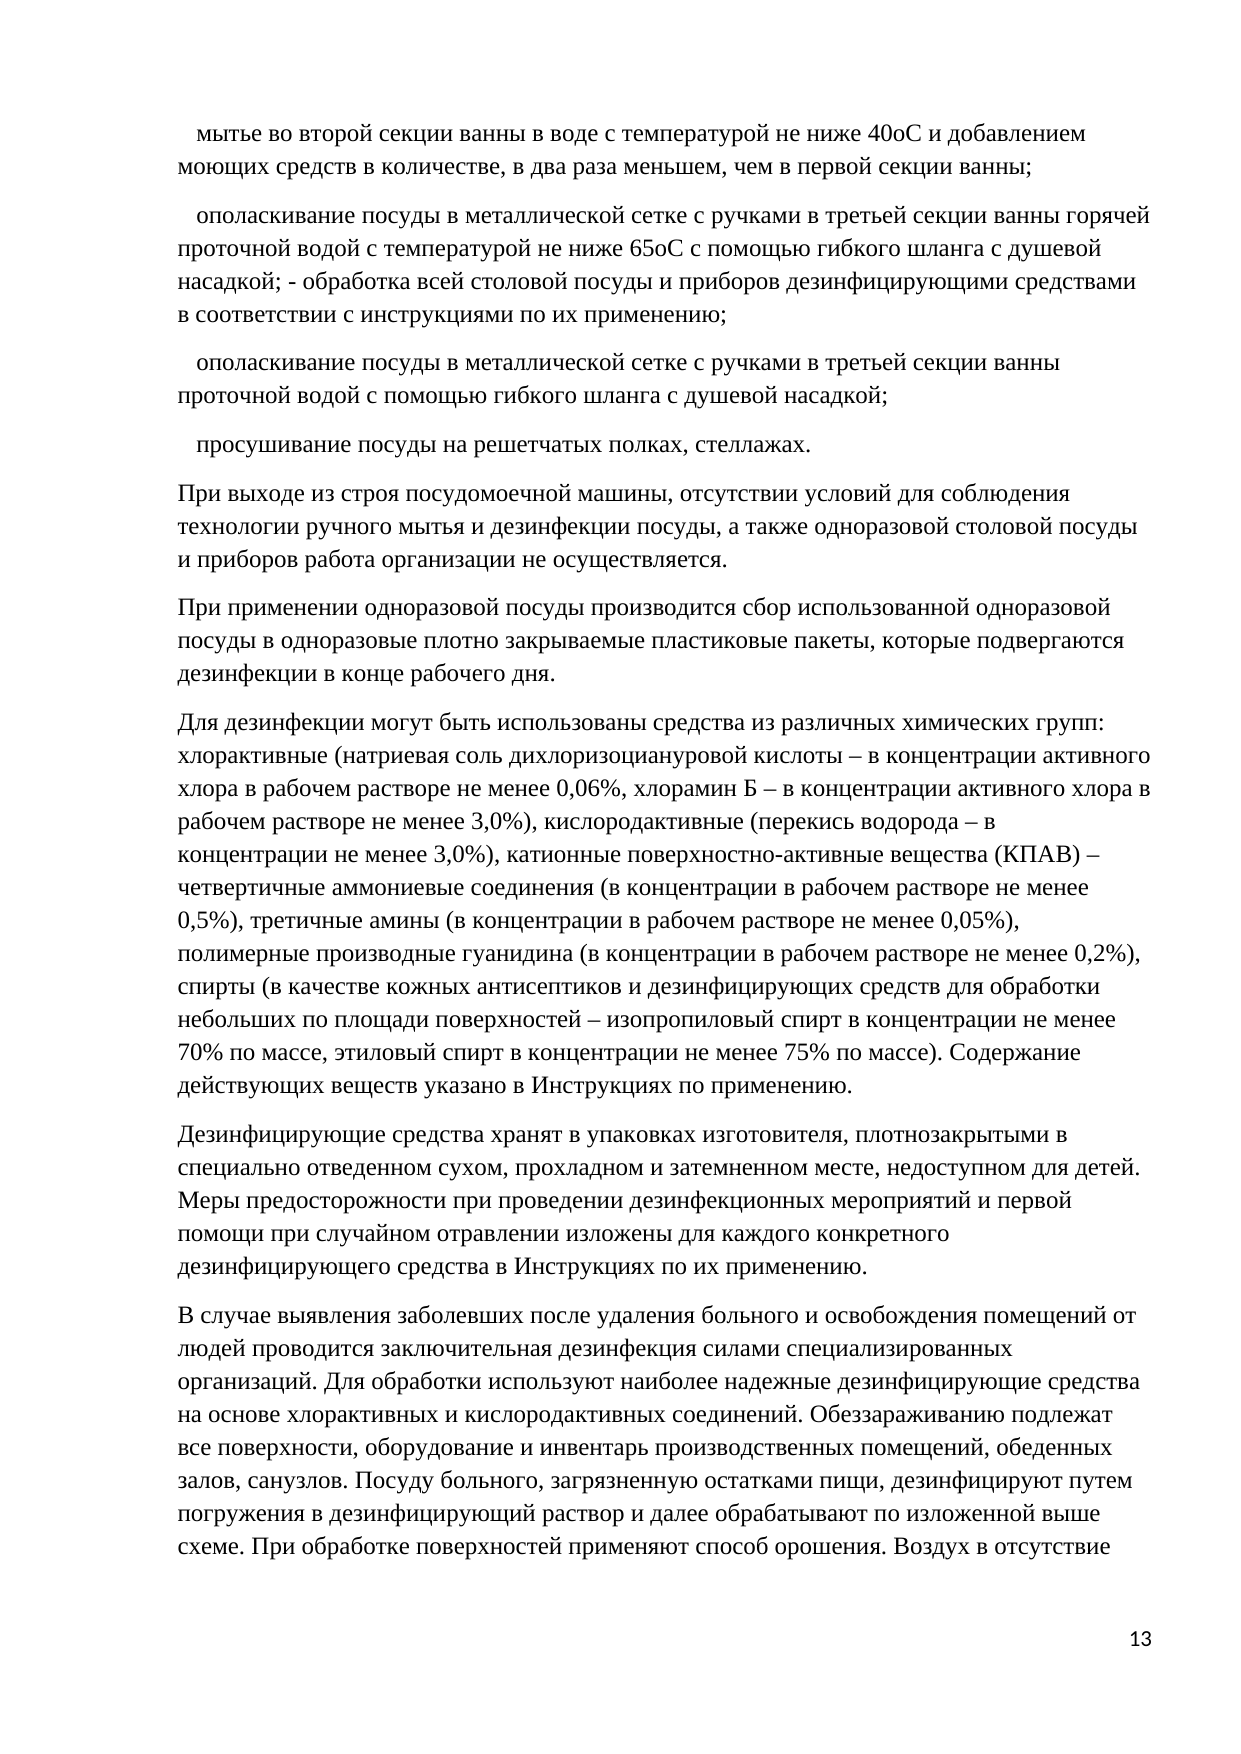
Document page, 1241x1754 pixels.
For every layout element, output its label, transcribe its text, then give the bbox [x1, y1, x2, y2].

text ополаскивание посуды в металлической сетке с ручками в третьей секции ванны горячей проточной водой с температурой не ниже 65оC с помощью гибкого шланга с душевой насадкой; - обработка всей столовой посуды и приборов дезинфицирующими средствами в соответствии с инструкциями по их применению; [177, 200, 1152, 328]
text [177, 1300, 1152, 1560]
text Для дезинфекции могут быть использованы средства из различных химических групп: хлорактивные (натриевая соль дихлоризоциануровой кислоты – в концентрации активного хлора в рабочем растворе не менее 0,06%, хлорамин Б – в концентрации активного хлора в рабочем растворе не менее 3,0%), кислородактивные (перекись водорода – в концентрации не менее 3,0%), катионные поверхностно-активные вещества (КПАВ) – четвертичные аммониевые соединения (в концентрации в рабочем растворе не менее 0,5%), третичные амины (в концентрации в рабочем растворе не менее 0,05%), полимерные производные гуанидина (в концентрации в рабочем растворе не менее 0,2%), спирты (в качестве кожных антисептиков и дезинфицирующих средств для обработки небольших по площади поверхностей – изопропиловый спирт в концентрации не менее 70% по массе, этиловый спирт в концентрации не менее 75% по массе). Содержание действующих веществ указано в Инструкциях по применению. [177, 707, 1152, 1099]
text Дезинфицирующие средства хранят в упаковках изготовителя, плотнозакрытыми в специально отведенном сухом, прохладном и затемненном месте, недоступном для детей. Меры предосторожности при проведении дезинфекционных мероприятий и первой помощи при случайном отравлении изложены для каждого конкретного дезинфицирующего средства в Инструкциях по их применению. [177, 1119, 1152, 1280]
text ополаскивание посуды в металлической сетке с ручками в третьей секции ванны проточной водой с помощью гибкого шланга с душевой насадкой; [177, 347, 1152, 409]
text мытье во второй секции ванны в воде с температурой не ниже 40оC и добавлением моющих средств в количестве, в два раза меньшем, чем в первой секции ванны; [177, 118, 1152, 180]
text просушивание посуды на решетчатых полках, стеллажах. [177, 429, 1152, 458]
text При выходе из строя посудомоечной машины, отсутствии условий для соблюдения технологии ручного мытья и дезинфекции посуды, а также одноразовой столовой посуды и приборов работа организации не осуществляется. [177, 478, 1152, 573]
text При применении одноразовой посуды производится сбор использованной одноразовой посуды в одноразовые плотно закрываемые пластиковые пакеты, которые подвергаются дезинфекции в конце рабочего дня. [177, 592, 1152, 687]
